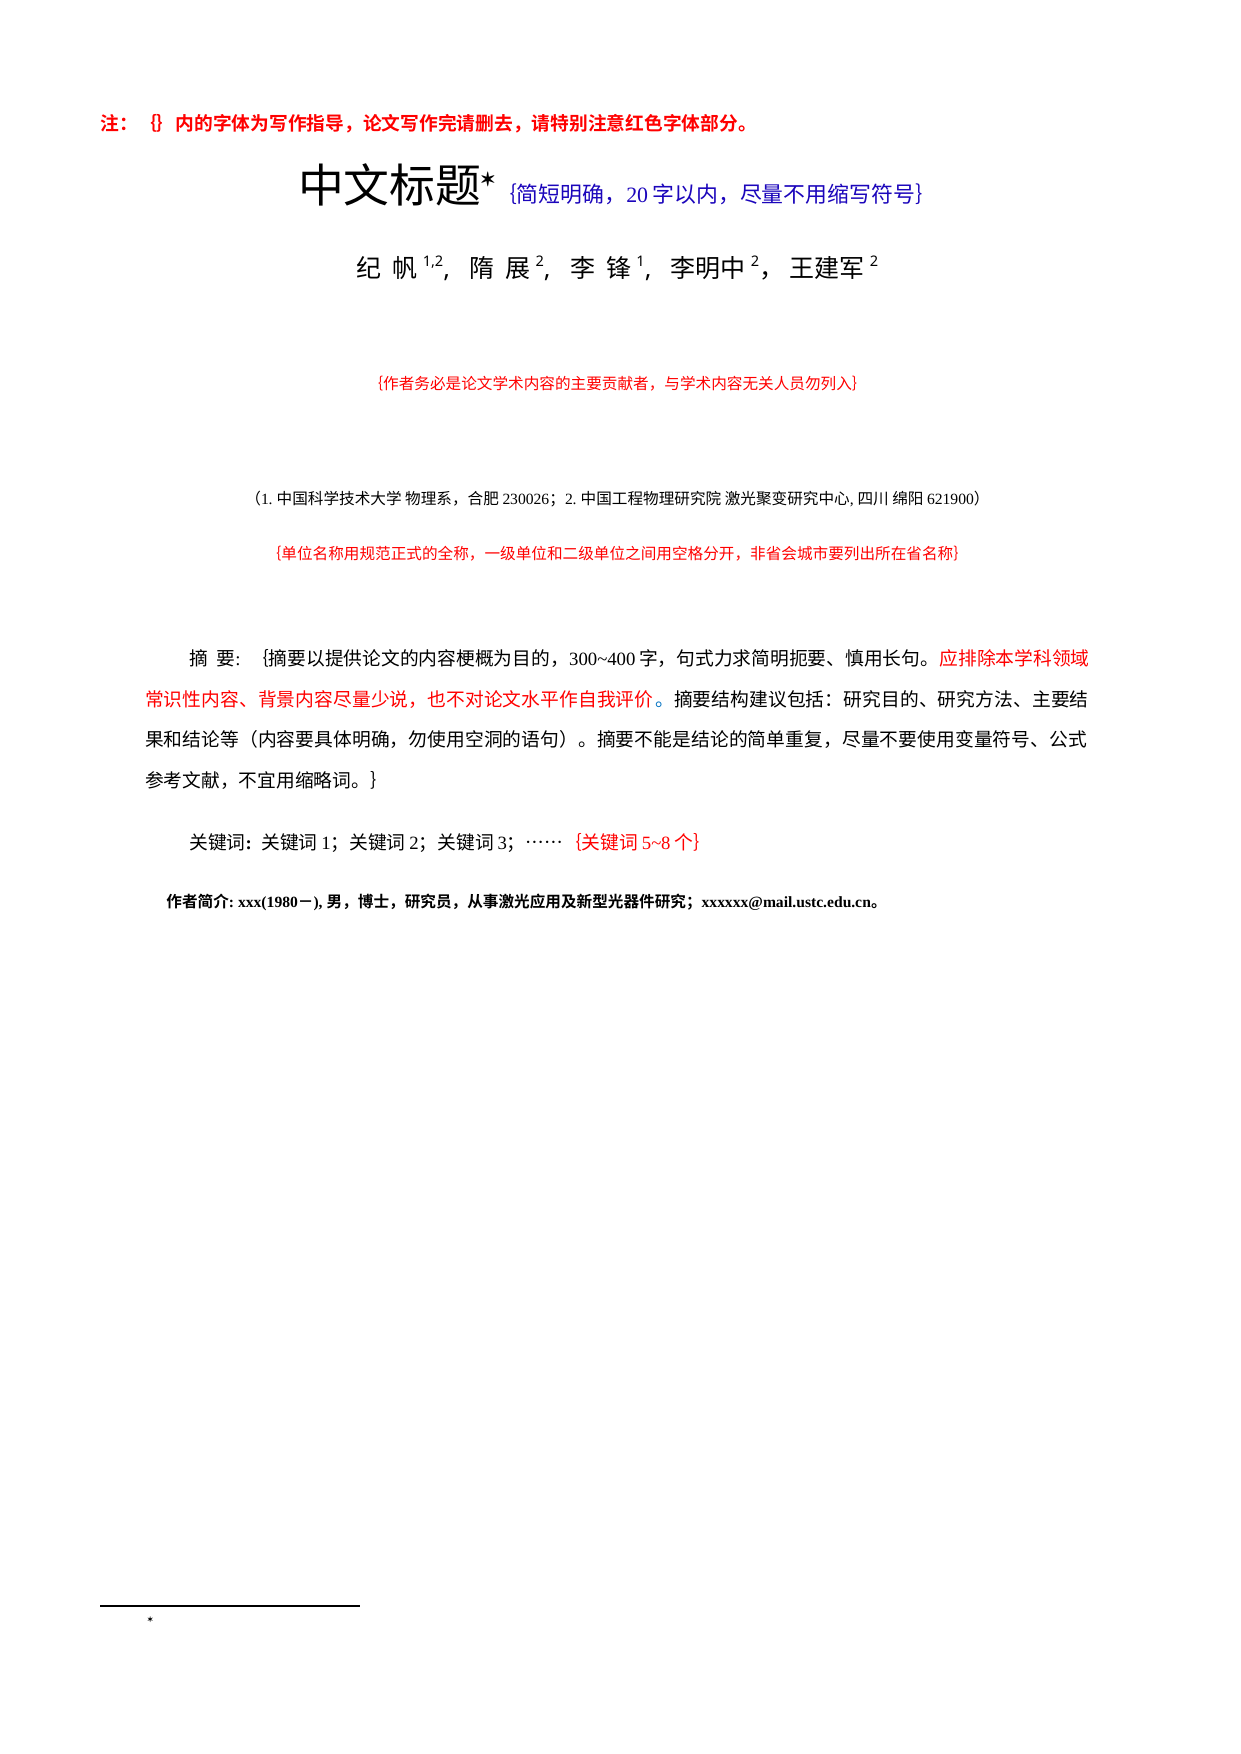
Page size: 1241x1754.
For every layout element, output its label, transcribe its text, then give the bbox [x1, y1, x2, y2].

text 注：｛｝内的字体为写作指导，论文写作完请删去，请特别注意红色字体部分。 [100, 108, 1134, 136]
text （1. 中国科学技术大学 物理系，合肥 230026；2. 中国工程物理研究院 激光聚变研究中心, 四川 绵阳 621900） [101, 486, 1134, 509]
text 纪 帆1,2, 隋 展2, 李 锋1, 李明中2， 王建军2 [100, 248, 1134, 285]
text 关键词: 关键词1；关键词2；关键词3；……｛关键词5~8个｝ [145, 827, 1090, 854]
text 中文标题｛简短明确，20字以内，尽量不用缩写符号｝ [100, 149, 1134, 215]
text 作者简介: xxx(1980－), 男，博士，研究员，从事激光应用及新型光器件研究；xxxxxx@mail.ustc.edu.cn。 [100, 889, 1134, 911]
text 摘 要: ｛摘要以提供论文的内容梗概为目的，300~400字，句式力求简明扼要、慎用长句。应排除本学科领域常识性内容、背景内容尽量少说，也不对论文水平作自我评价。摘要结构建议包括：研究目的、研究方法、主要结果和结论等（内容要具体明确，勿使用空洞的语句）。摘要不能是结论的简单重复，尽量不要使用变量符号、公式、参考文献，不宜用缩略词。｝ [145, 643, 1090, 793]
text ｛作者务必是论文学术内容的主要贡献者，与学术内容无关人员勿列入｝ [100, 371, 1134, 394]
text ｛单位名称用规范正式的全称，一级单位和二级单位之间用空格分开，非省会城市要列出所在省名称｝ [101, 541, 1134, 564]
